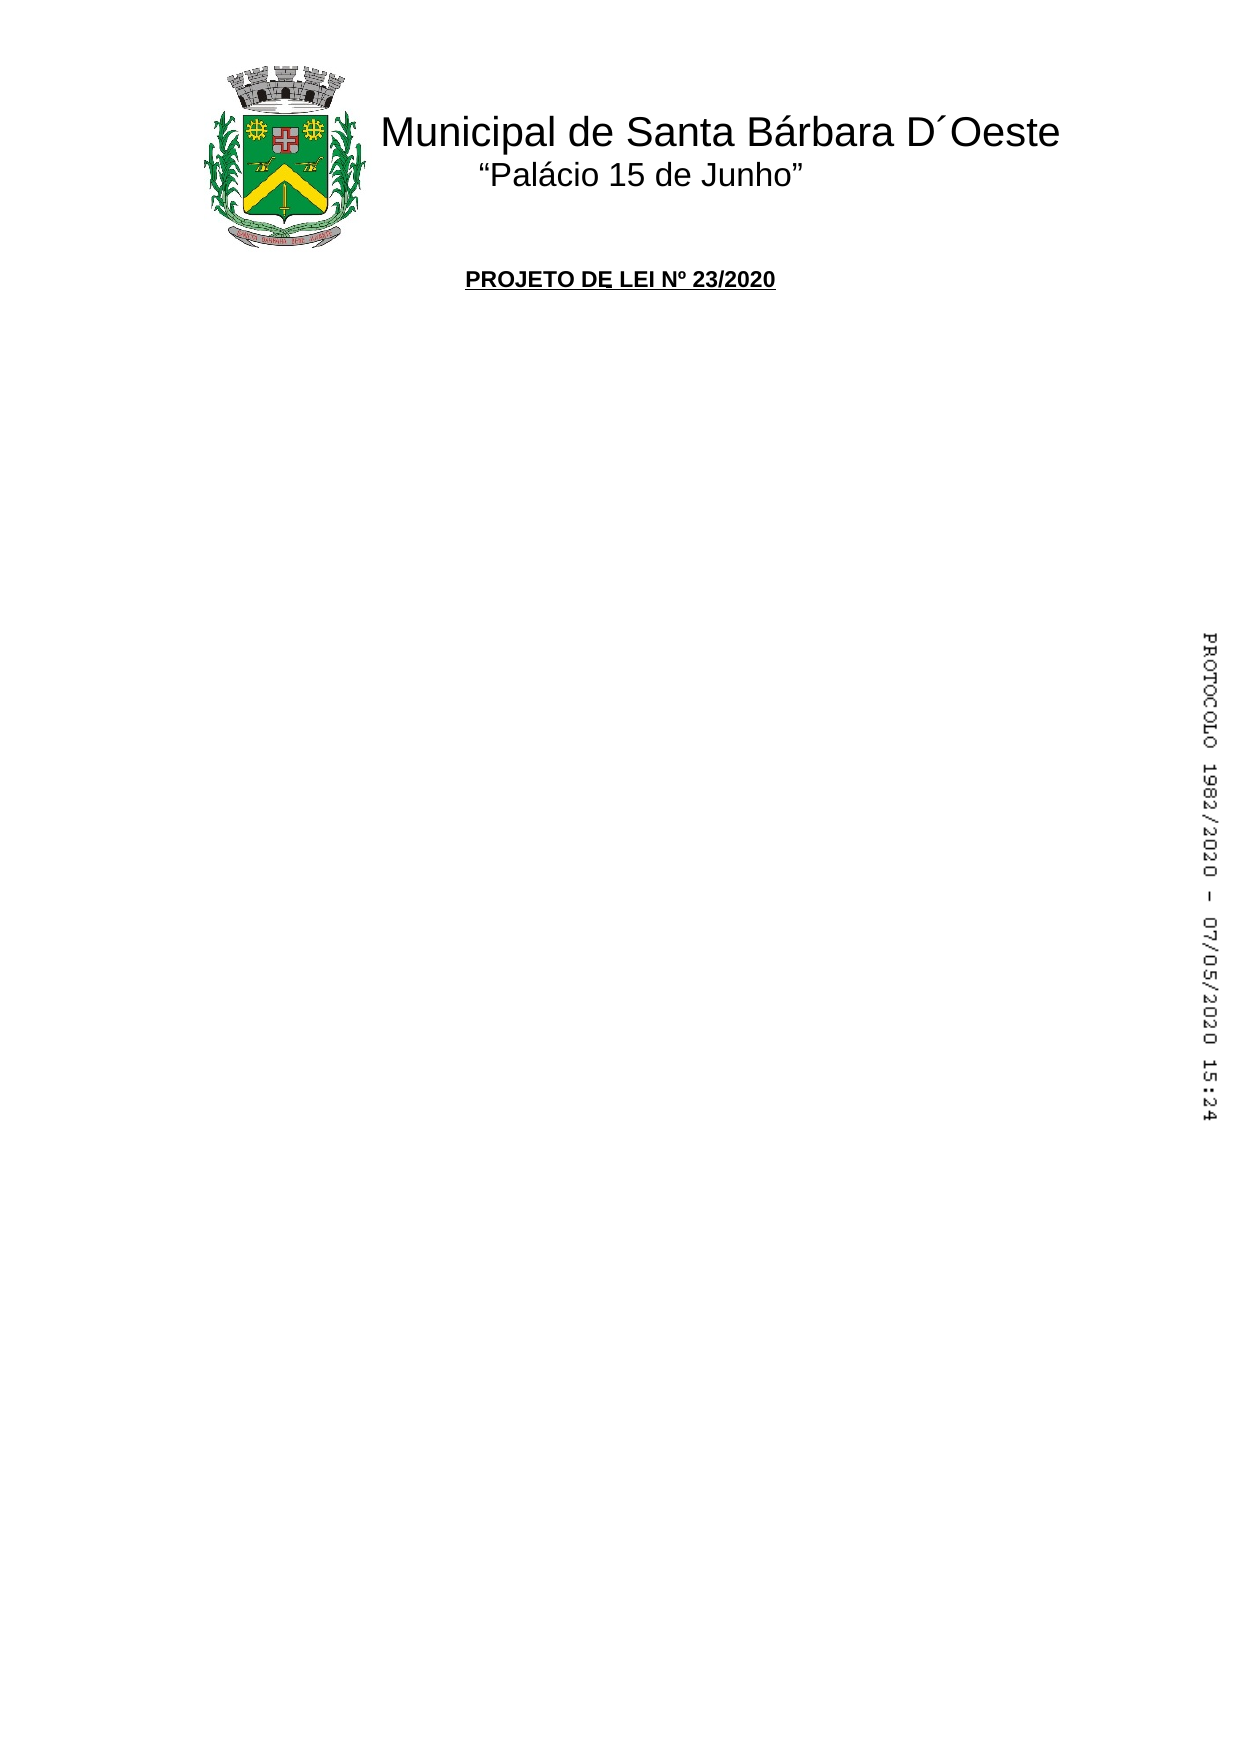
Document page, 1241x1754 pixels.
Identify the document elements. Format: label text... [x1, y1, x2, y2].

picture [1177, 629, 1241, 1125]
picture [203, 66, 373, 255]
title PROJETO DE LEI Nº 23/2020 [133, 266, 1107, 292]
